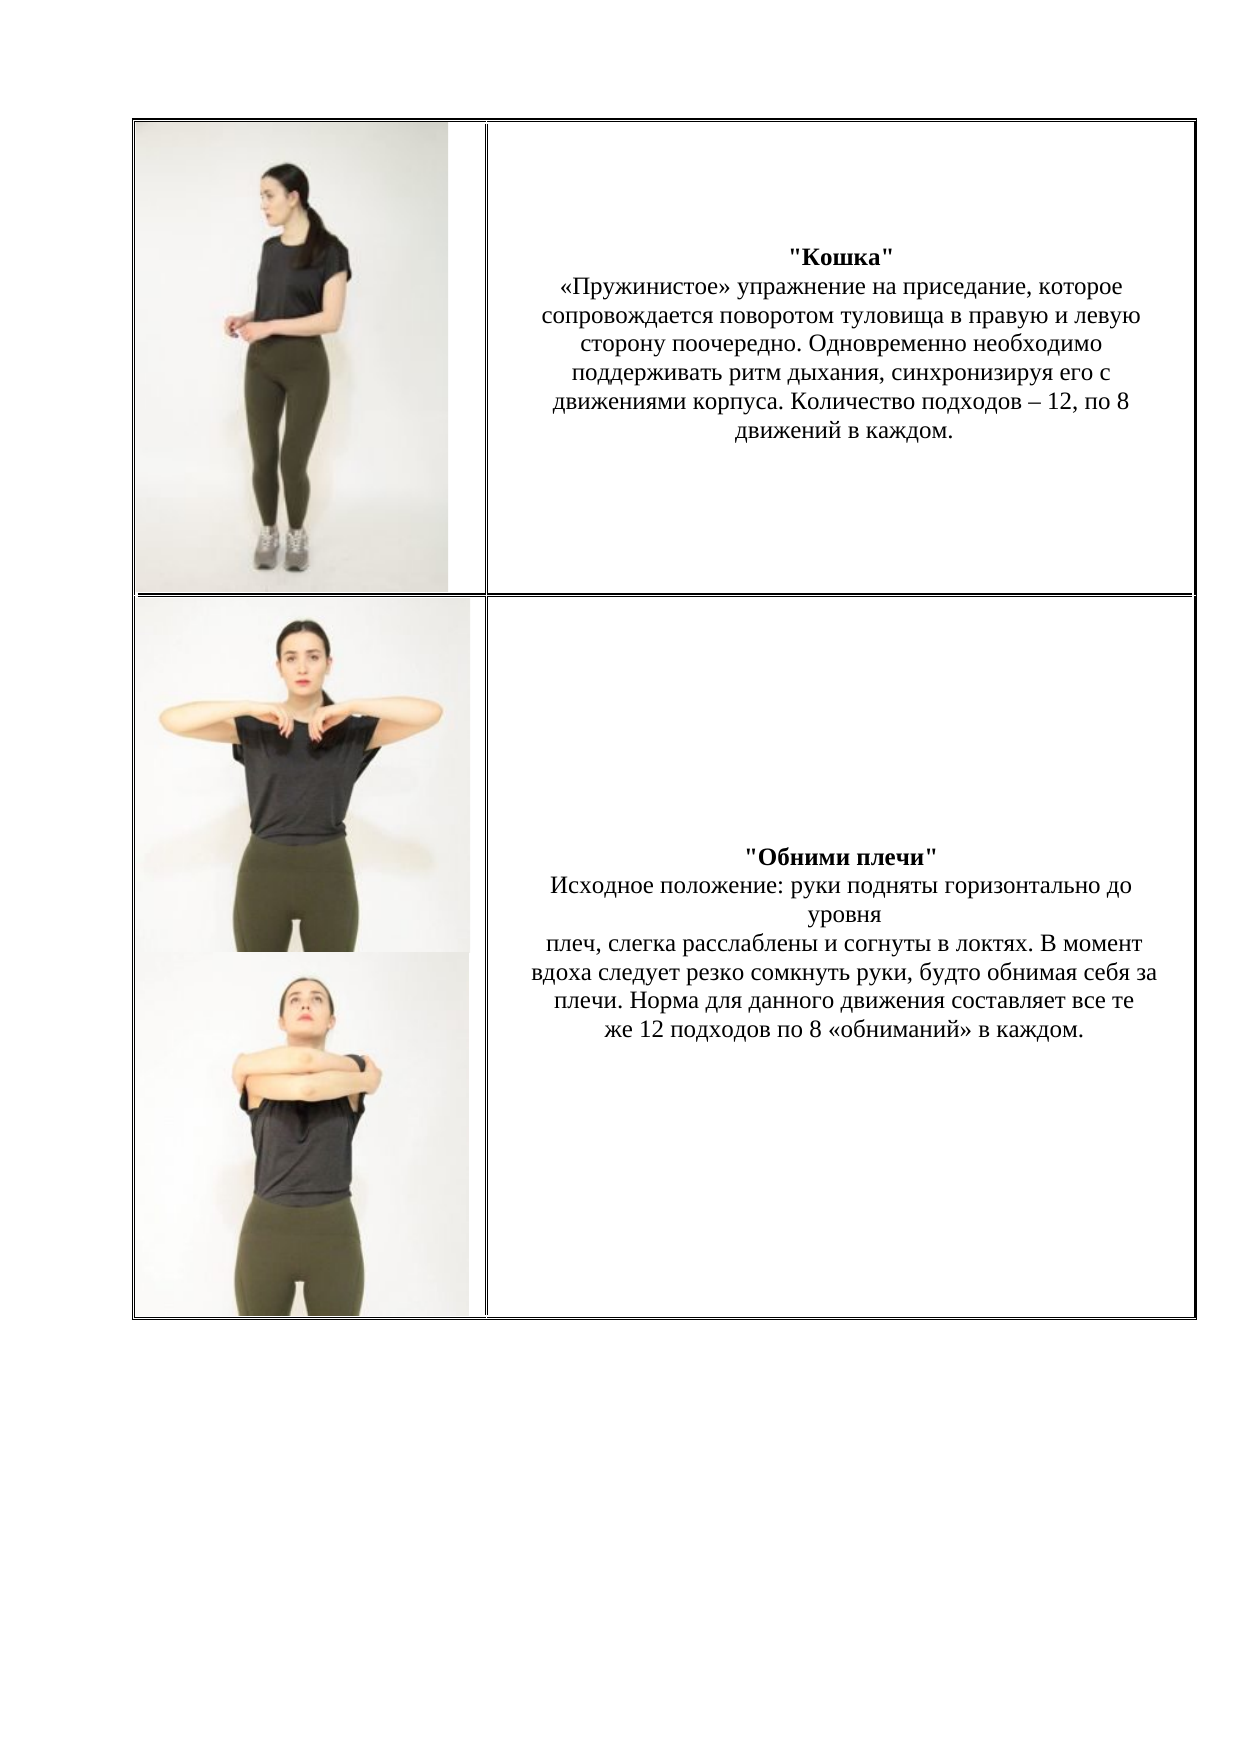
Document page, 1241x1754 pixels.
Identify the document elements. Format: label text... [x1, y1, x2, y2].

table_cell "Кошка" «Пружинистое» упражнение на приседание, которое сопровождается поворотом туловища в правую и левую сторону поочередно. Одновременно необходимо поддерживать ритм дыхания, синхронизируя его с движениями корпуса. Количество подходов – 12, по 8 движений в каждом. [487, 122, 1194, 593]
picture [135, 122, 449, 592]
picture [135, 598, 471, 1316]
table_cell "Обними плечи" Исходное положение: руки подняты горизонтально до уровня плеч, слегка расслаблены и согнуты в локтях. В момент вдоха следует резко сомкнуть руки, будто обнимая себя за плечи. Норма для данного движения составляет все те же 12 подходов по 8 «обниманий» в каждом. [487, 593, 1195, 1317]
